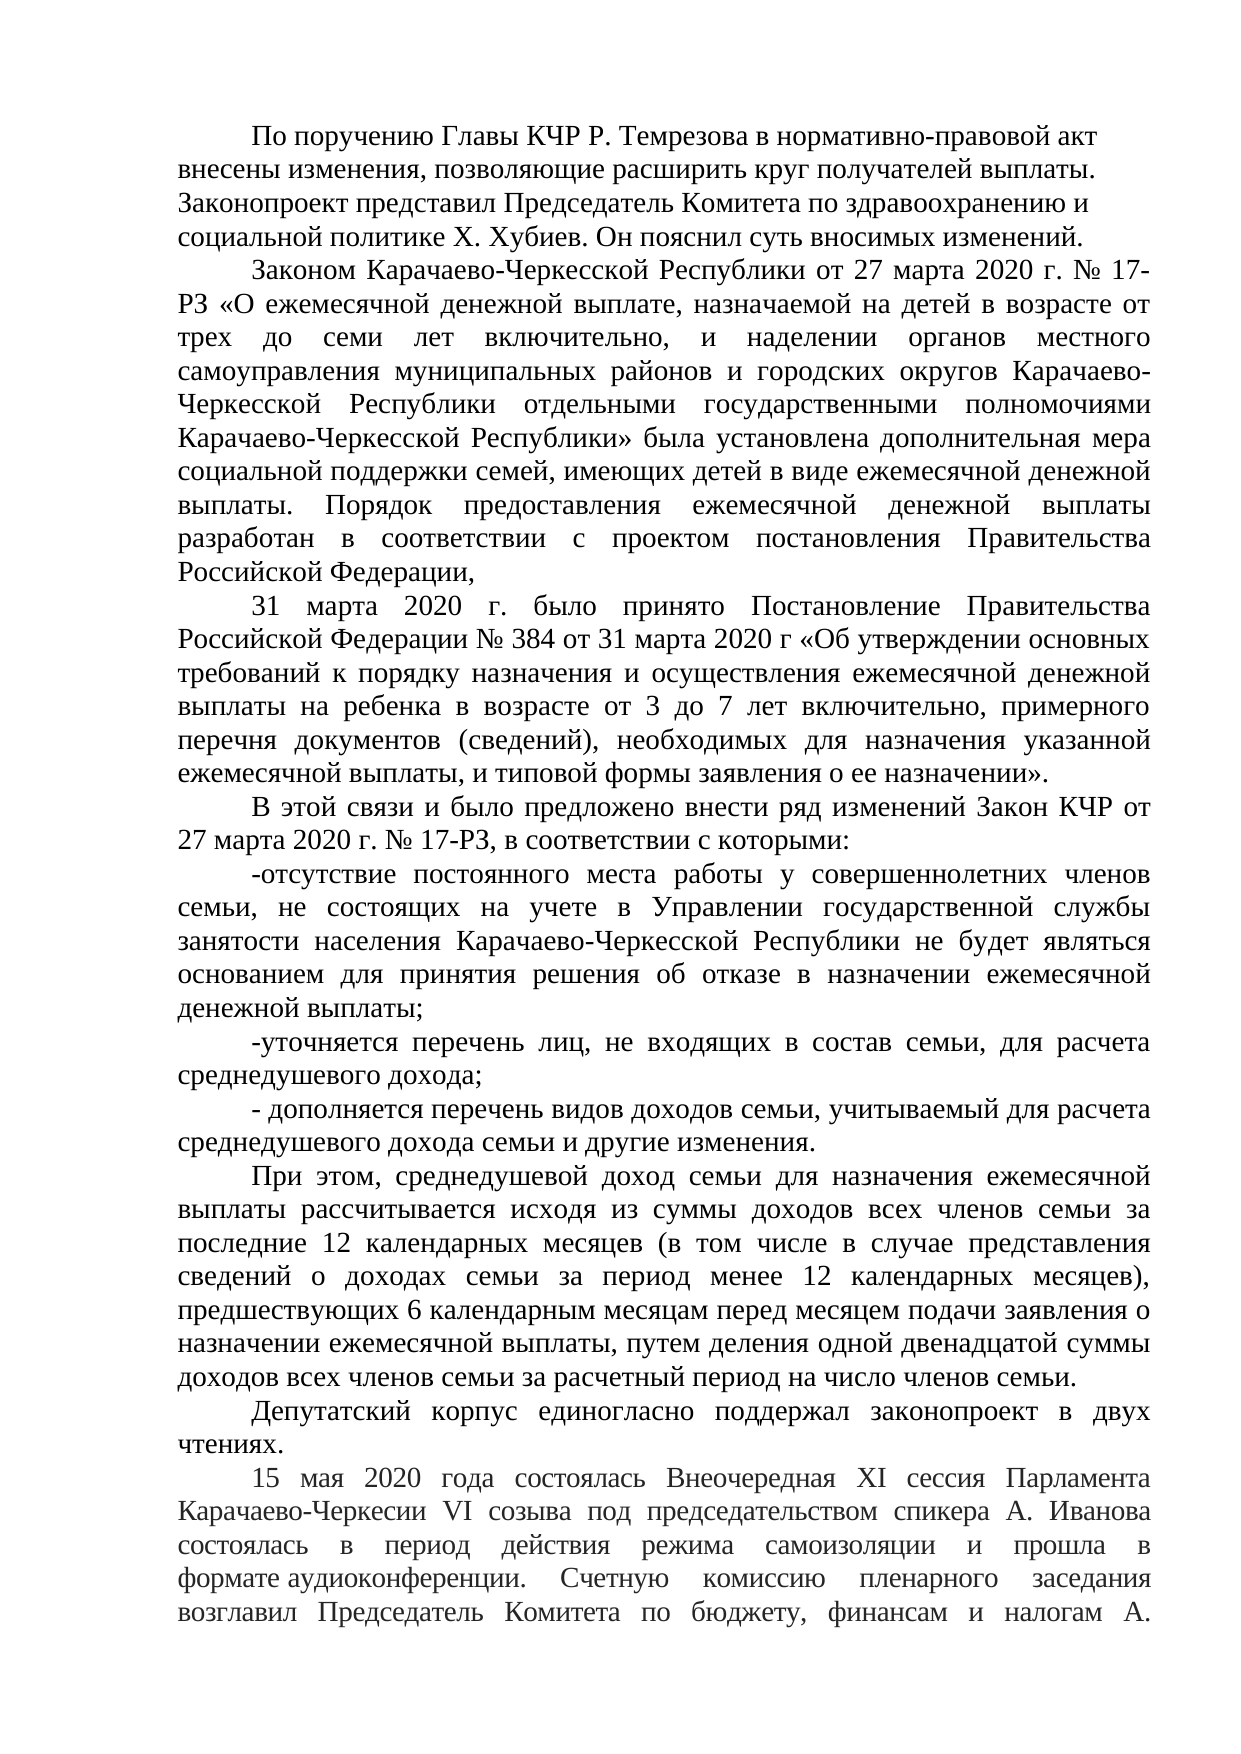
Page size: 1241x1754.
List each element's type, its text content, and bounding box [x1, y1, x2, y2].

text При этом, среднедушевой доход семьи для назначения ежемесячной выплаты рассчитывается исходя из суммы доходов всех членов семьи за последние 12 календарных месяцев (в том числе в случае представления сведений о доходах семьи за период менее 12 календарных месяцев), предшествующих 6 календарным месяцам перед месяцем подачи заявления о назначении ежемесячной выплаты, путем деления одной двенадцатой суммы доходов всех членов семьи за расчетный период на число членов семьи. [177, 1158, 1152, 1393]
text 31 марта 2020 г. было принято Постановление Правительства Российской Федерации № 384 от 31 марта 2020 г «Об утверждении основных требований к порядку назначения и осуществления ежемесячной денежной выплаты на ребенка в возрасте от 3 до 7 лет включительно, примерного перечня документов (сведений), необходимых для назначения указанной ежемесячной выплаты, и типовой формы заявления о ее назначении». [177, 588, 1152, 789]
text - дополняется перечень видов доходов семьи, учитываемый для расчета среднедушевого дохода семьи и другие изменения. [177, 1091, 1152, 1158]
text -уточняется перечень лиц, не входящих в состав семьи, для расчета среднедушевого дохода; [177, 1024, 1152, 1091]
text В этой связи и было предложено внести ряд изменений Закон КЧР от 27 марта 2020 г. № 17-РЗ, в соответствии с которыми: [177, 789, 1152, 856]
text Законом Карачаево-Черкесской Республики от 27 марта 2020 г. № 17-РЗ «О ежемесячной денежной выплате, назначаемой на детей в возрасте от трех до семи лет включительно, и наделении органов местного самоуправления муниципальных районов и городских округов Карачаево-Черкесской Республики отдельными государственными полномочиями Карачаево-Черкесской Республики» была установлена дополнительная мера социальной поддержки семей, имеющих детей в виде ежемесячной денежной выплаты. Порядок предоставления ежемесячной денежной выплаты разработан в соответствии с проектом постановления Правительства Российской Федерации, [177, 252, 1152, 588]
text По поручению Главы КЧР Р. Темрезова в нормативно-правовой акт внесены изменения, позволяющие расширить круг получателей выплаты. Законопроект представил Председатель Комитета по здравоохранению и социальной политике Х. Хубиев. Он пояснил суть вносимых изменений. [177, 118, 1152, 252]
text -отсутствие постоянного места работы у совершеннолетних членов семьи, не состоящих на учете в Управлении государственной службы занятости населения Карачаево-Черкесской Республики не будет являться основанием для принятия решения об отказе в назначении ежемесячной денежной выплаты; [177, 856, 1152, 1024]
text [177, 1460, 1152, 1627]
text Депутатский корпус единогласно поддержал законопроект в двух чтениях. [177, 1393, 1152, 1460]
